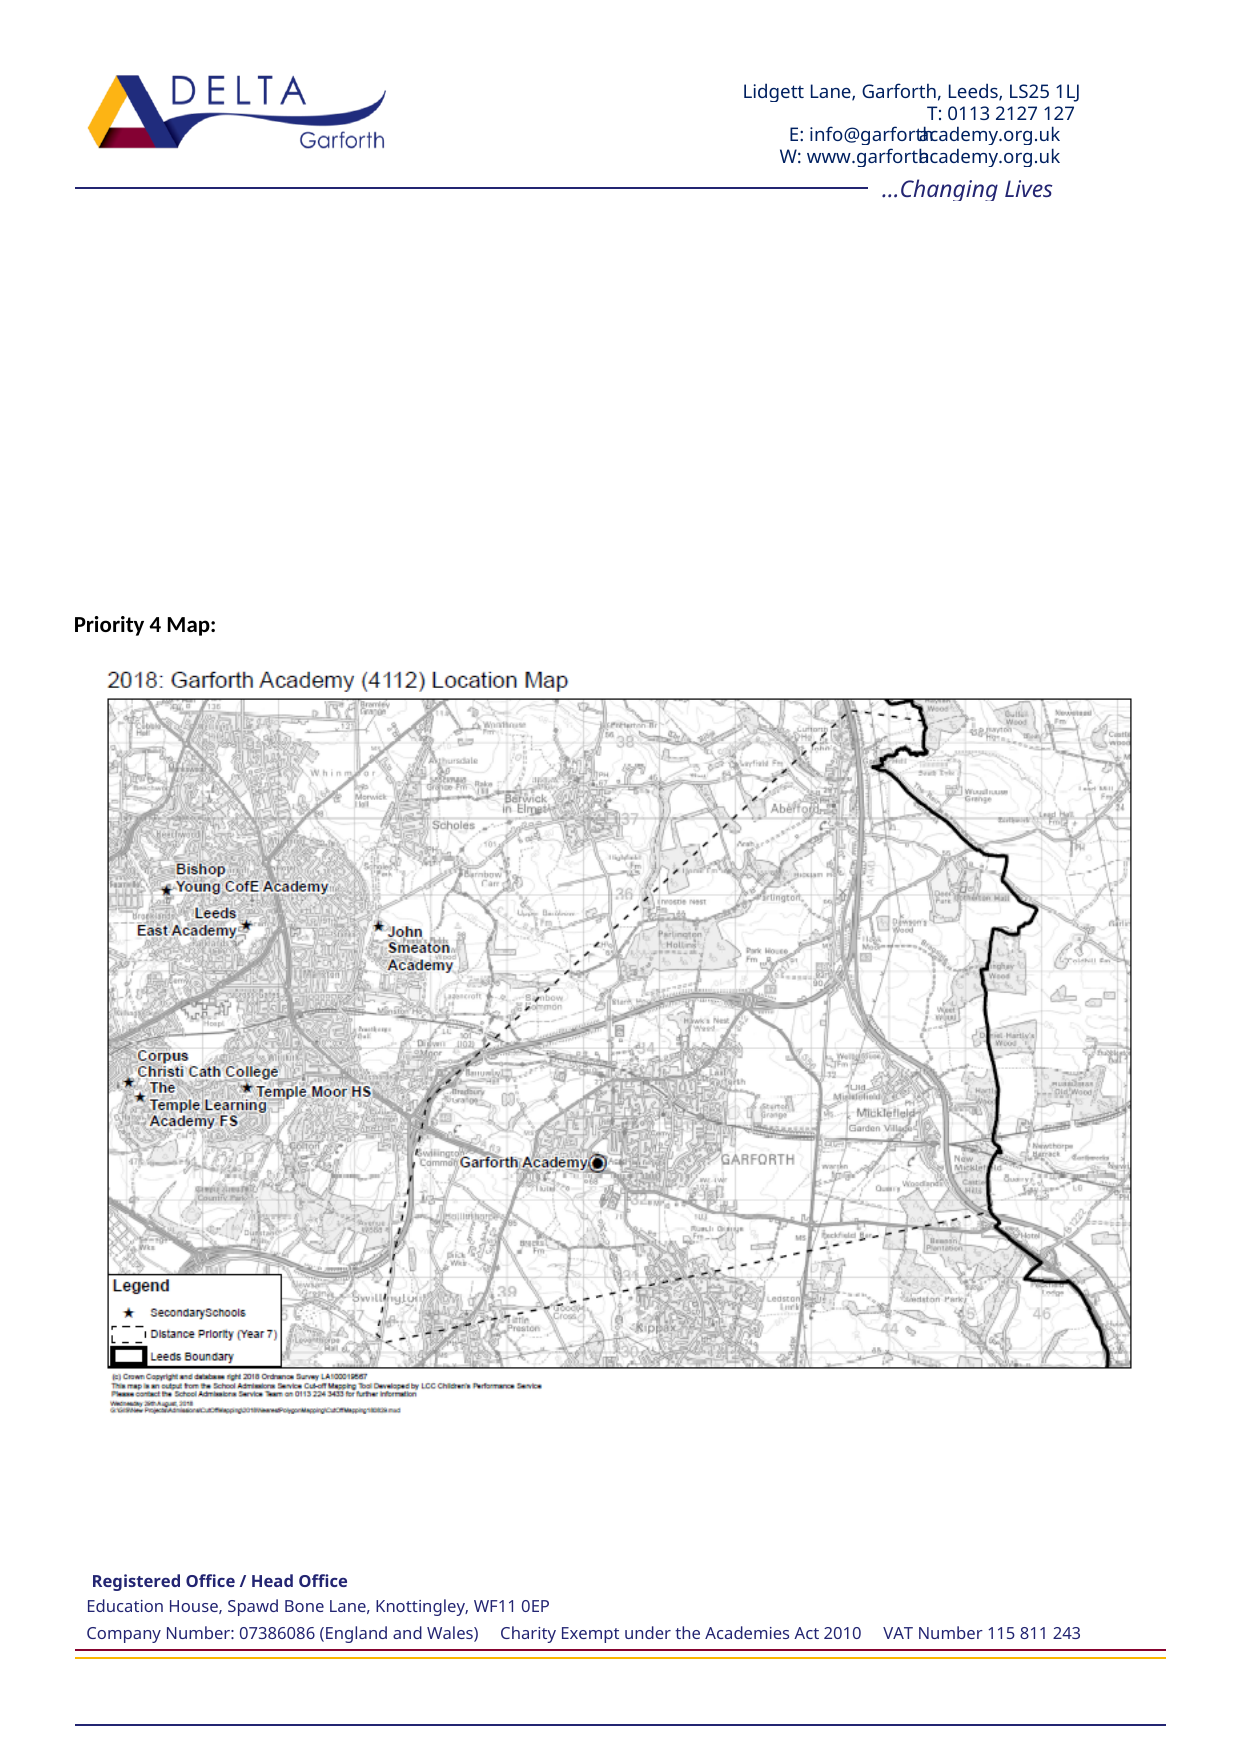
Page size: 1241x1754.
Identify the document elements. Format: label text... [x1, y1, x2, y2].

picture [85, 73, 387, 151]
text Priority 4 Map: [73, 610, 1165, 638]
